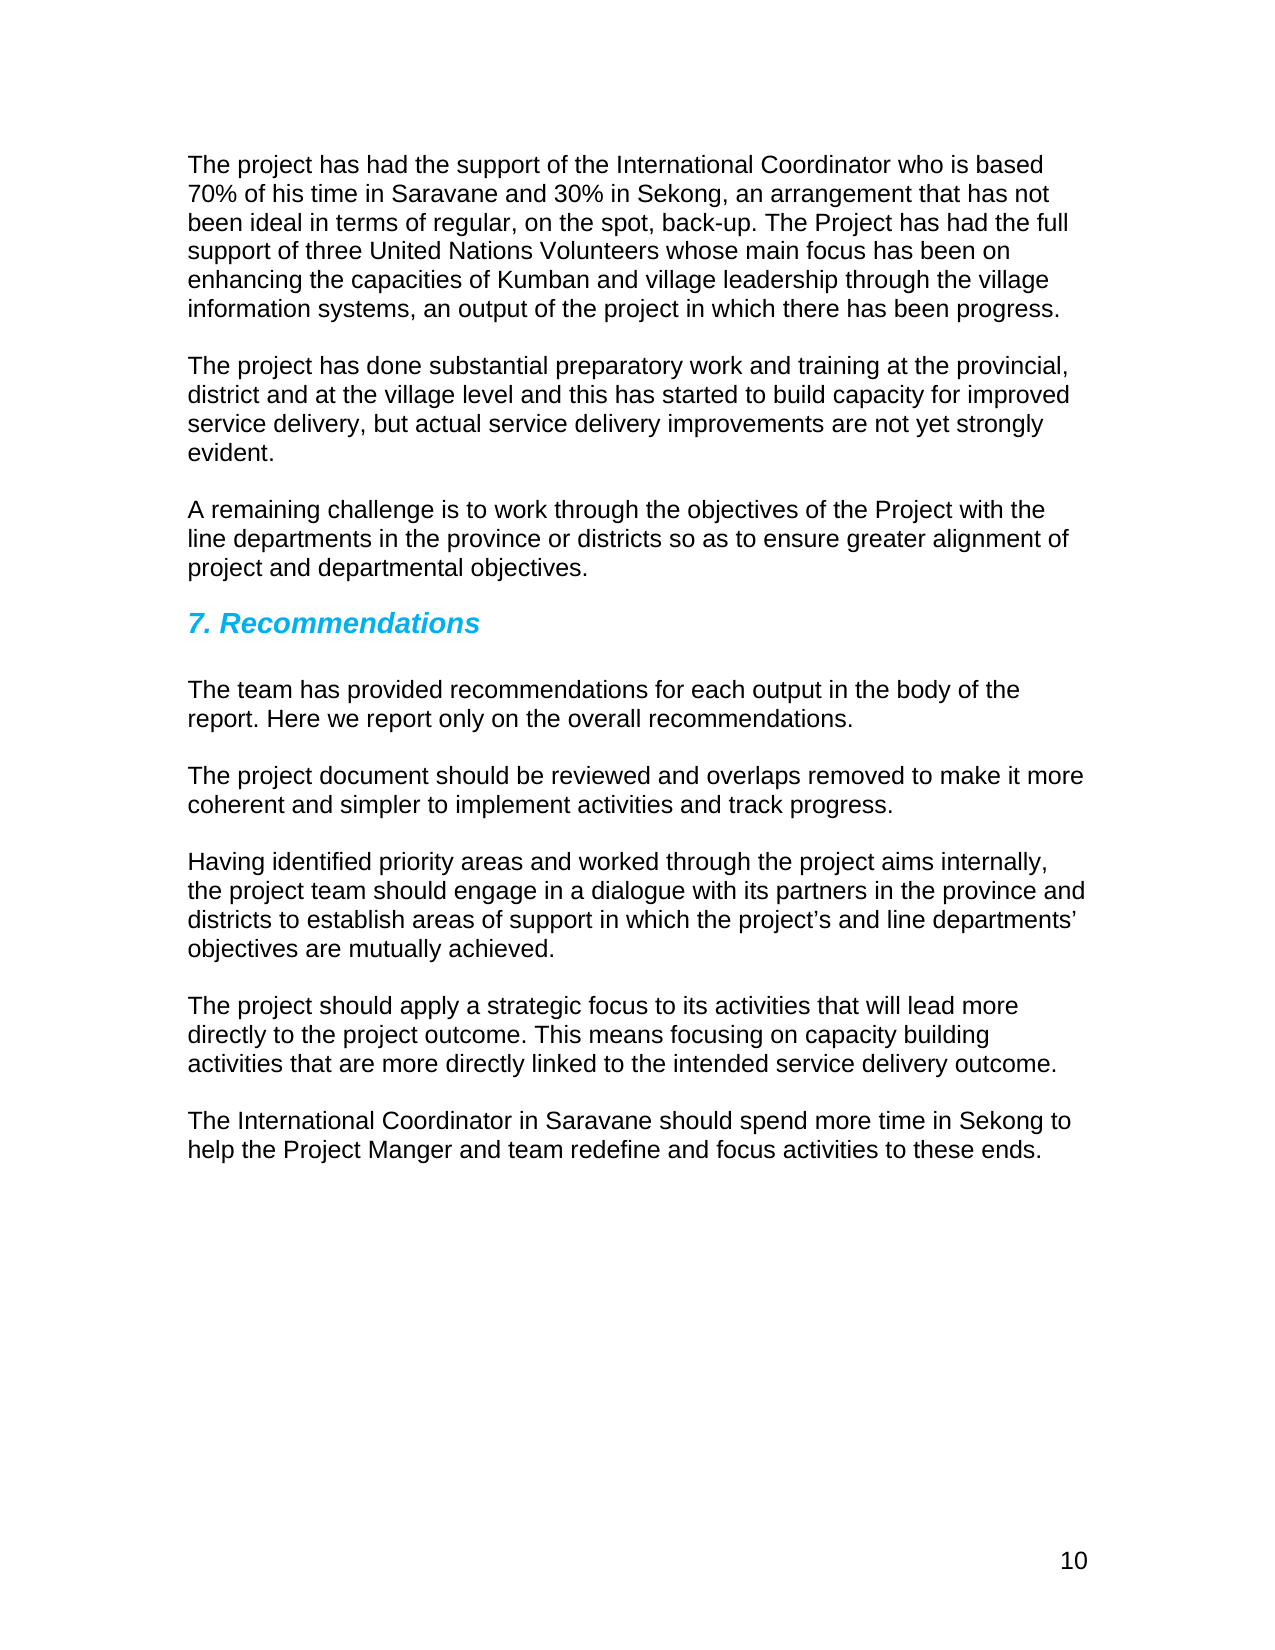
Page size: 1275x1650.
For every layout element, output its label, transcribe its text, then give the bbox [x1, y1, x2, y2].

text The project should apply a strategic focus to its activities that will lead more directly to the project outcome. This means focusing on capacity building activities that are more directly linked to the intended service delivery outcome. [187, 991, 1088, 1077]
text The team has provided recommendations for each output in the body of the report. Here we report only on the overall recommendations. [187, 675, 1088, 732]
text The project has had the support of the International Coordinator who is based 70% of his time in Saravane and 30% in Sekong, an arrangement that has not been ideal in terms of regular, on the spot, back-up. The Project has had the full support of three United Nations Volunteers whose main focus has been on enhancing the capacities of Kumban and village leadership through the village information systems, an output of the project in which there has been progress. [187, 150, 1088, 322]
text The project document should be reviewed and overlaps removed to make it more coherent and simpler to implement activities and track progress. [187, 761, 1088, 818]
text Having identified priority areas and worked through the project aims internally, the project team should engage in a dialogue with its partners in the province and districts to establish areas of support in which the project’s and line departments’ objectives are mutually achieved. [187, 847, 1088, 962]
subtitle 7. Recommendations [187, 606, 1088, 640]
text The International Coordinator in Saravane should spend more time in Sekong to help the Project Manger and team redefine and focus activities to these ends. [187, 1106, 1088, 1163]
text A remaining challenge is to work through the objectives of the Project with the line departments in the province or districts so as to ensure greater alignment of project and departmental objectives. [187, 495, 1088, 581]
text The project has done substantial preparatory work and training at the provincial, district and at the village level and this has started to build capacity for improved service delivery, but actual service delivery improvements are not yet strongly evident. [187, 351, 1088, 466]
